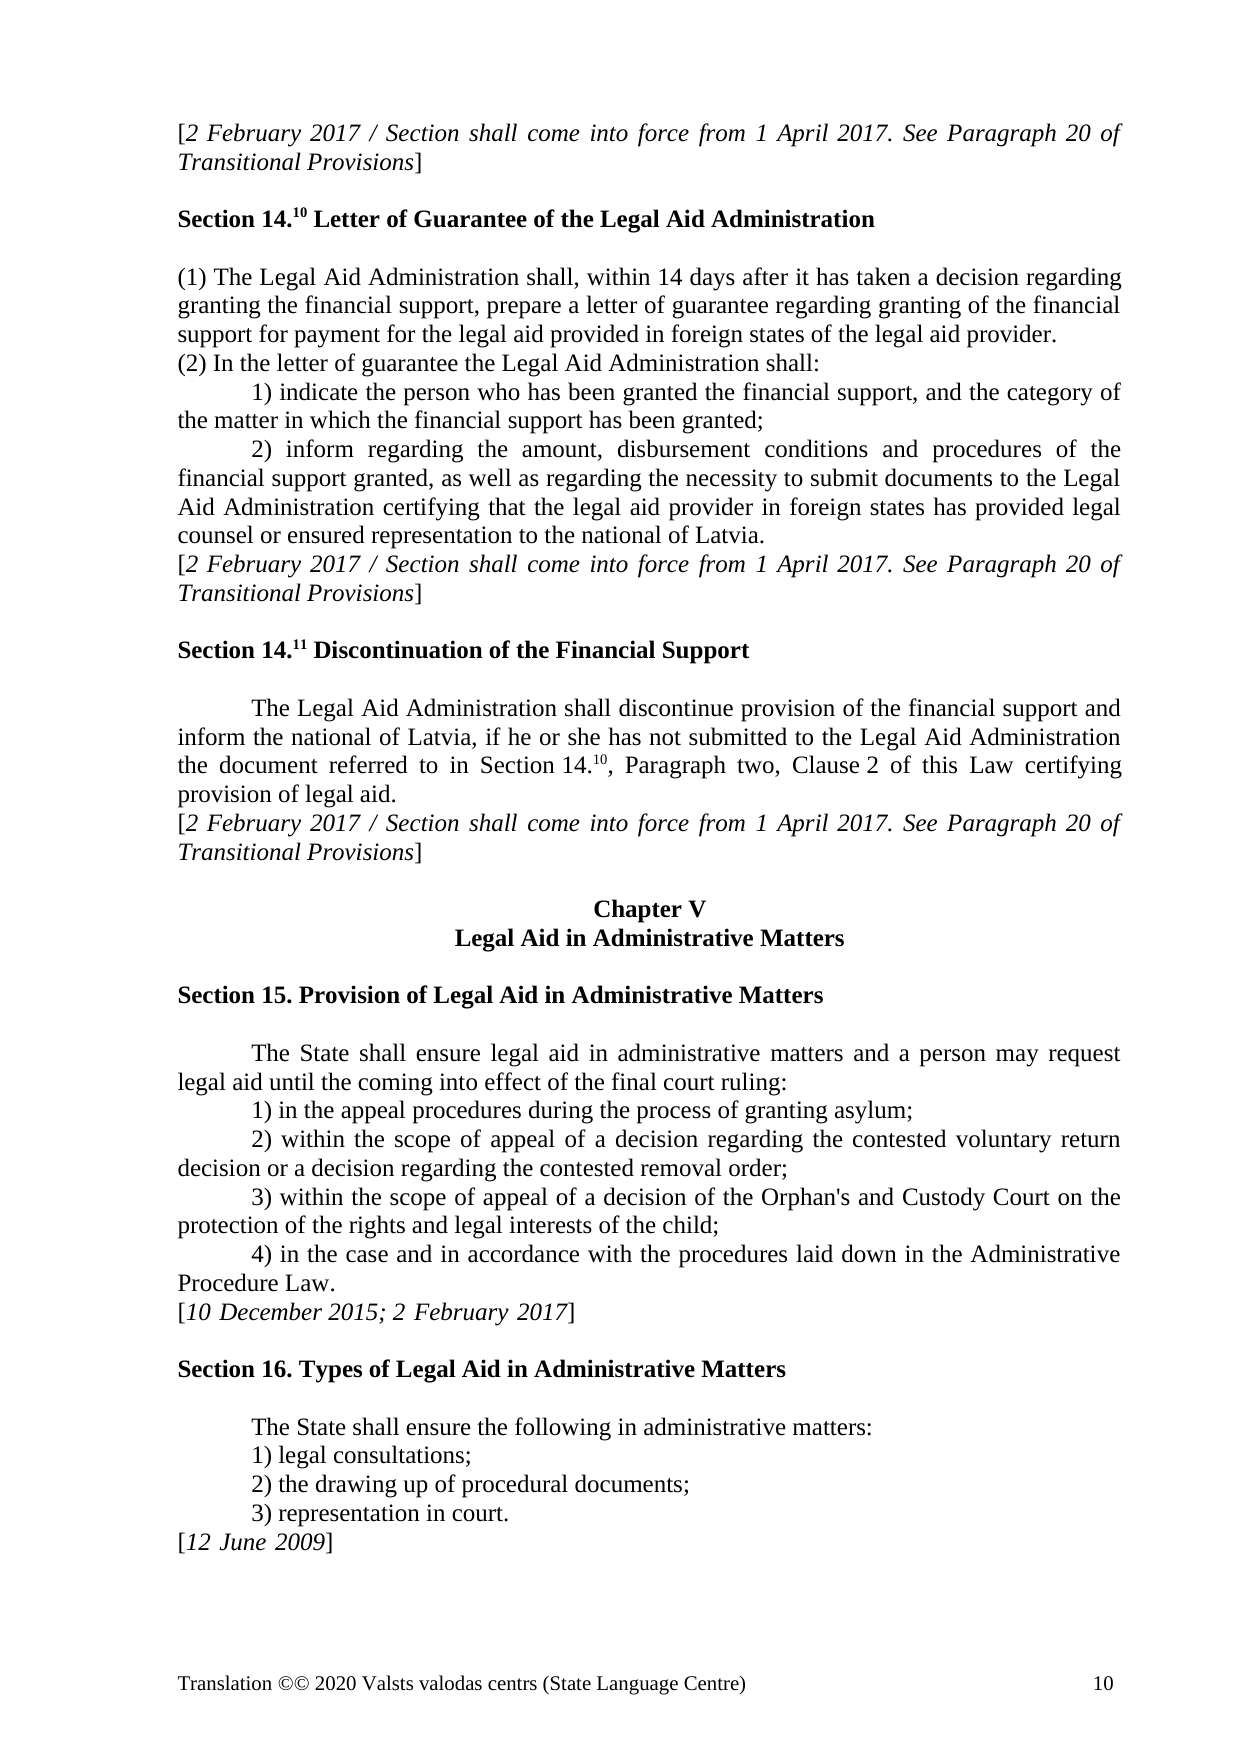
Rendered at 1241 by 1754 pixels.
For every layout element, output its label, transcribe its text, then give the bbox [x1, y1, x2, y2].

text [2 February 2017 / Section shall come into force from 1 April 2017. See Paragraph 20 of Transitional Provisions] [177, 118, 1122, 176]
text Chapter V [177, 894, 1122, 923]
text (1) The Legal Aid Administration shall, within 14 days after it has taken a decision regarding granting the financial support, prepare a letter of guarantee regarding granting of the financial support for payment for the legal aid provided in foreign states of the legal aid provider. [177, 262, 1122, 348]
text [10 December 2015; 2 February 2017] [177, 1297, 1122, 1326]
text 3) representation in court. [177, 1498, 1122, 1527]
text [2 February 2017 / Section shall come into force from 1 April 2017. See Paragraph 20 of Transitional Provisions] [177, 808, 1122, 866]
text 2) the drawing up of procedural documents; [177, 1469, 1122, 1498]
text [12 June 2009] [177, 1527, 1122, 1556]
text Section 16. Types of Legal Aid in Administrative Matters [177, 1354, 1122, 1383]
text 1) in the appeal procedures during the process of granting asylum; [177, 1096, 1122, 1124]
text The State shall ensure the following in administrative matters: [177, 1412, 1122, 1441]
text 4) in the case and in accordance with the procedures laid down in the Administrative Procedure Law. [177, 1239, 1122, 1297]
text 1) legal consultations; [177, 1441, 1122, 1469]
text Section 14.10 Letter of Guarantee of the Legal Aid Administration [177, 204, 1122, 233]
text 1) indicate the person who has been granted the financial support, and the category of the matter in which the financial support has been granted; [177, 377, 1122, 434]
text 3) within the scope of appeal of a decision of the Orphan's and Custody Court on the protection of the rights and legal interests of the child; [177, 1182, 1122, 1239]
text Section 14.11 Discontinuation of the Financial Support [177, 636, 1122, 664]
text Section 15. Provision of Legal Aid in Administrative Matters [177, 981, 1122, 1009]
text 2) inform regarding the amount, disbursement conditions and procedures of the financial support granted, as well as regarding the necessity to submit documents to the Legal Aid Administration certifying that the legal aid provider in foreign states has provided legal counsel or ensured representation to the national of Latvia. [177, 434, 1122, 549]
text The Legal Aid Administration shall discontinue provision of the financial support and inform the national of Latvia, if he or she has not submitted to the Legal Aid Administration the document referred to in Section 14.10, Paragraph two, Clause 2 of this Law certifying provision of legal aid. [177, 693, 1122, 808]
text [2 February 2017 / Section shall come into force from 1 April 2017. See Paragraph 20 of Transitional Provisions] [177, 549, 1122, 607]
text Legal Aid in Administrative Matters [177, 923, 1122, 952]
text The State shall ensure legal aid in administrative matters and a person may request legal aid until the coming into effect of the final court ruling: [177, 1038, 1122, 1096]
text (2) In the letter of guarantee the Legal Aid Administration shall: [177, 348, 1122, 377]
text 2) within the scope of appeal of a decision regarding the contested voluntary return decision or a decision regarding the contested removal order; [177, 1124, 1122, 1182]
